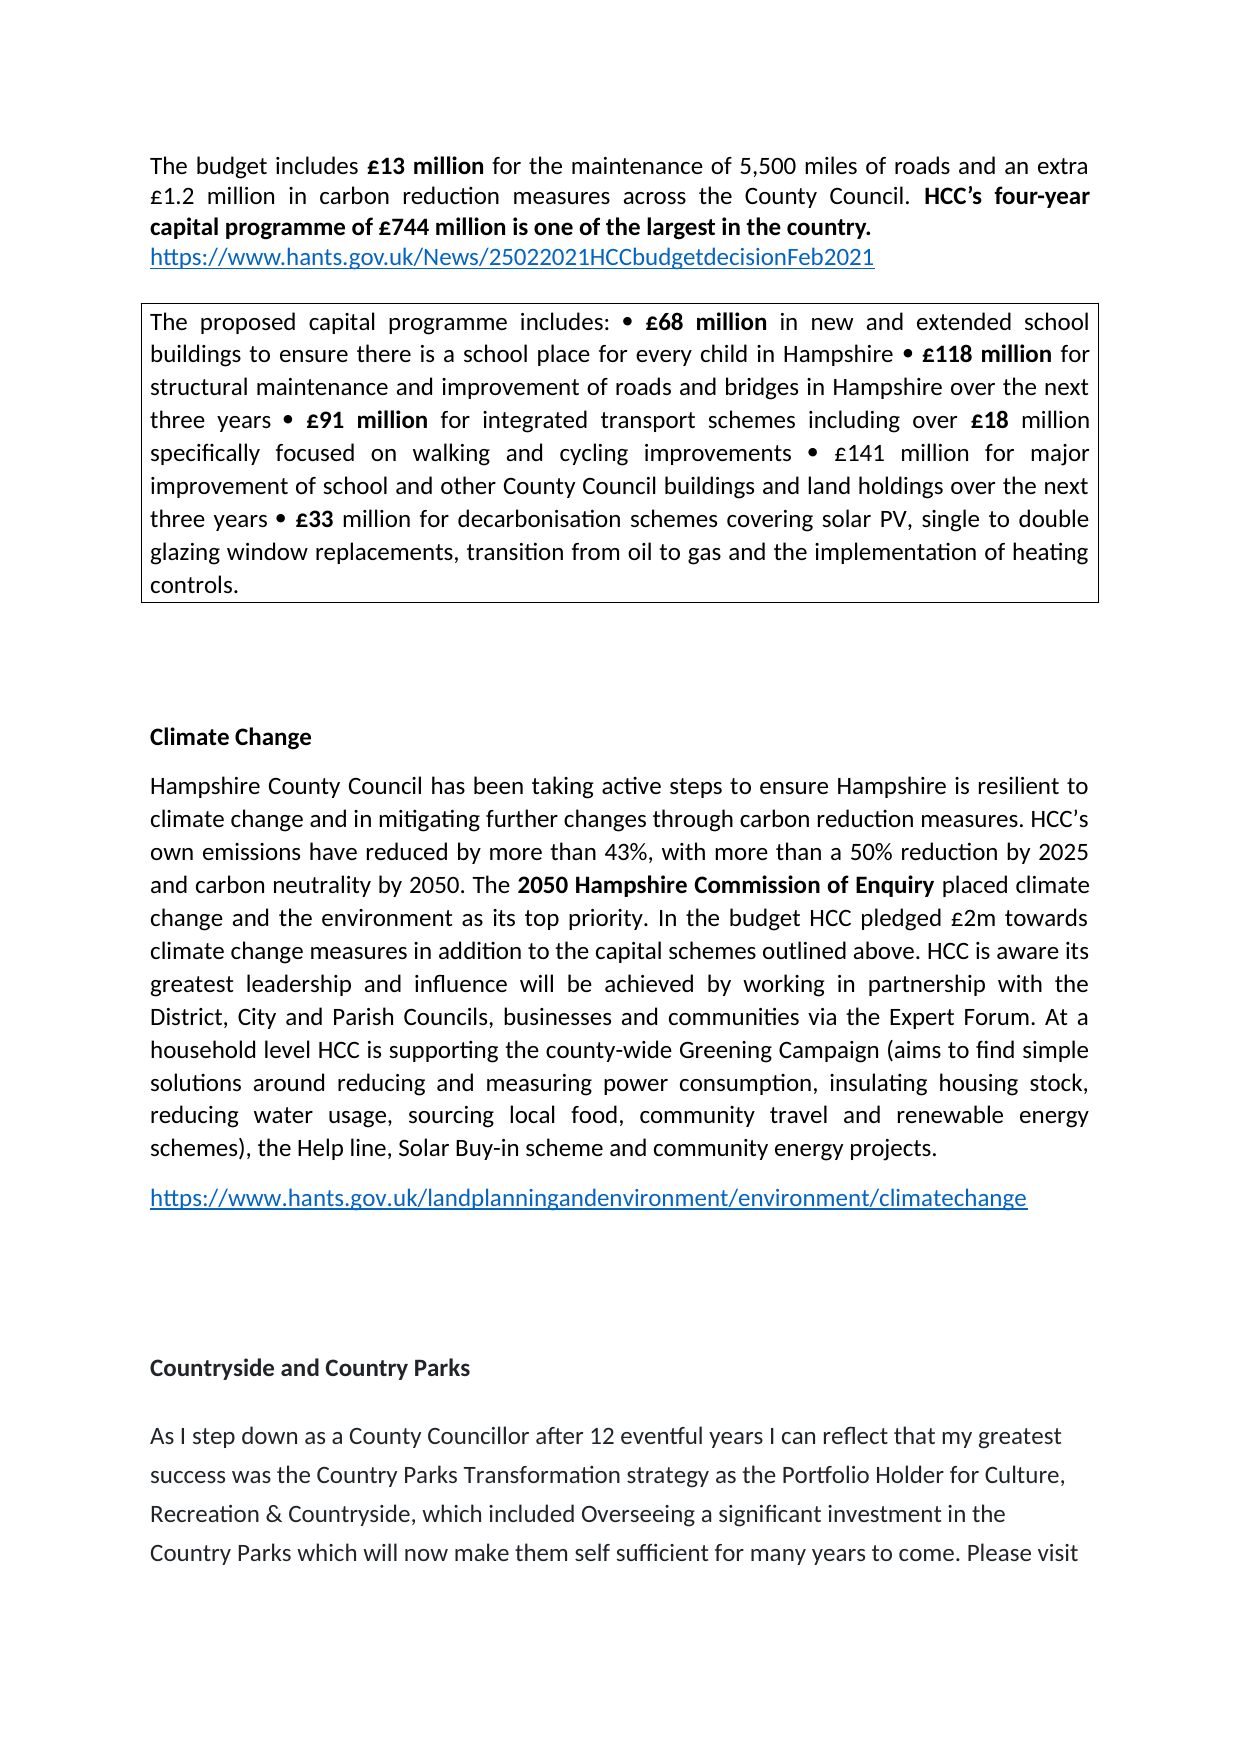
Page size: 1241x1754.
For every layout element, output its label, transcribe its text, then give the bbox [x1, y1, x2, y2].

subtitle https://www.hants.gov.uk/News/25022021HCCbudgetdecisionFeb2021 [150, 242, 1090, 272]
text The proposed capital programme includes: £68 million in new and extended school buildings to ensure there is a school place for every child in Hampshire £118 million for structural maintenance and improvement of roads and bridges in Hampshire over the next three years £91 million for integrated transport schemes including over £18 million specifically focused on walking and cycling improvements £141 million for major improvement of school and other County Council buildings and land holdings over the next three years £33 million for decarbonisation schemes covering solar PV, single to double glazing window replacements, transition from oil to gas and the implementation of heating controls. [142, 304, 1098, 602]
text https://www.hants.gov.uk/landplanningandenvironment/environment/climatechange [150, 1182, 1090, 1213]
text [150, 1412, 1090, 1568]
text Climate Change [150, 721, 1090, 751]
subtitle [150, 150, 1090, 242]
text Countryside and Country Parks [150, 1343, 1090, 1382]
text Hampshire County Council has been taking active steps to ensure Hampshire is resilient to climate change and in mitigating further changes through carbon reduction measures. HCC’s own emissions have reduced by more than 43%, with more than a 50% reduction by 2025 and carbon neutrality by 2050. The 2050 Hampshire Commission of Enquiry placed climate change and the environment as its top priority. In the budget HCC pledged £2m towards climate change measures in addition to the capital schemes outlined above. HCC is aware its greatest leadership and influence will be achieved by working in partnership with the District, City and Parish Councils, businesses and communities via the Expert Forum. At a household level HCC is supporting the county-wide Greening Campaign (aims to find simple solutions around reducing and measuring power consumption, insulating housing stock, reducing water usage, sourcing local food, community travel and renewable energy schemes), the Help line, Solar Buy-in scheme and community energy projects. [150, 771, 1090, 1163]
